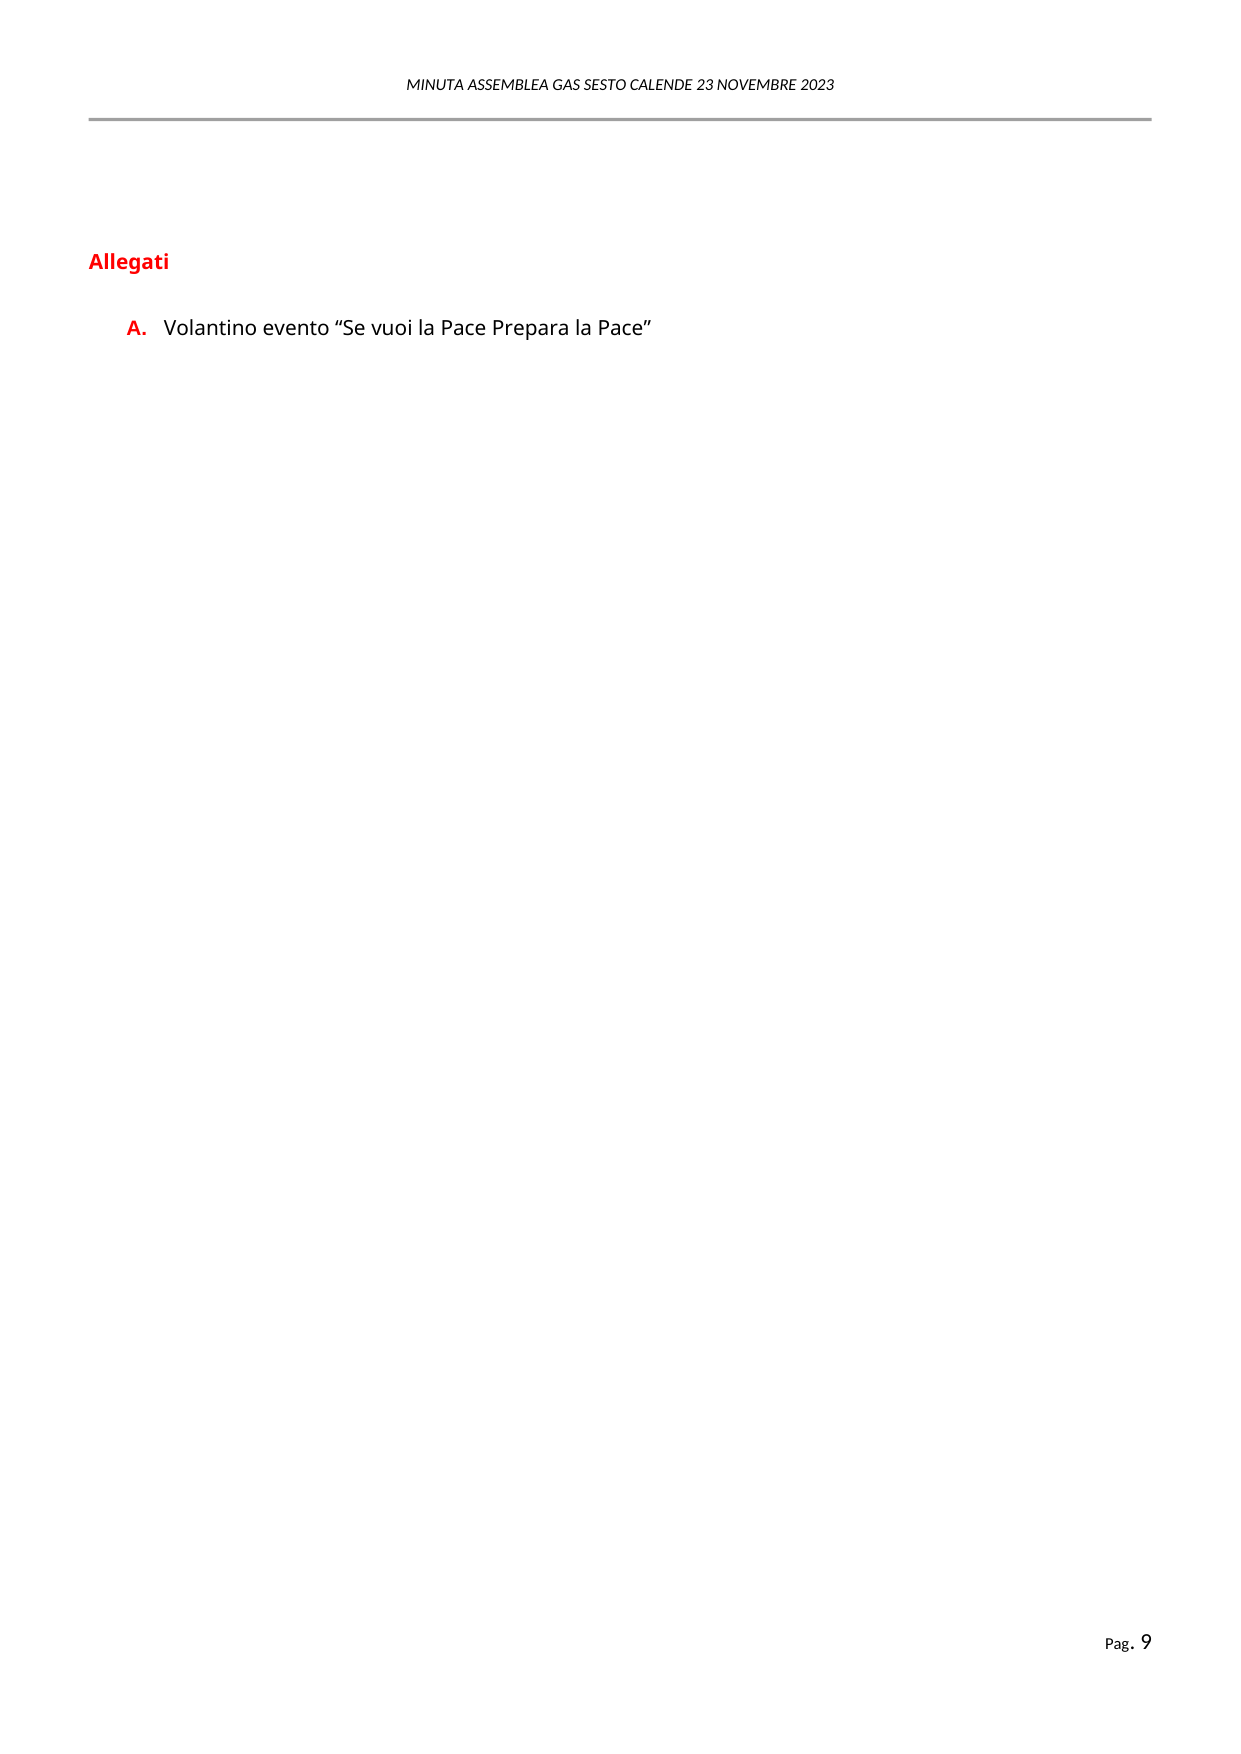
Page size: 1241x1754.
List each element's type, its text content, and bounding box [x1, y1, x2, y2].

list Volantino evento “Se vuoi la Pace Prepara la Pace” [126, 313, 1152, 341]
text Allegati [89, 247, 1152, 276]
